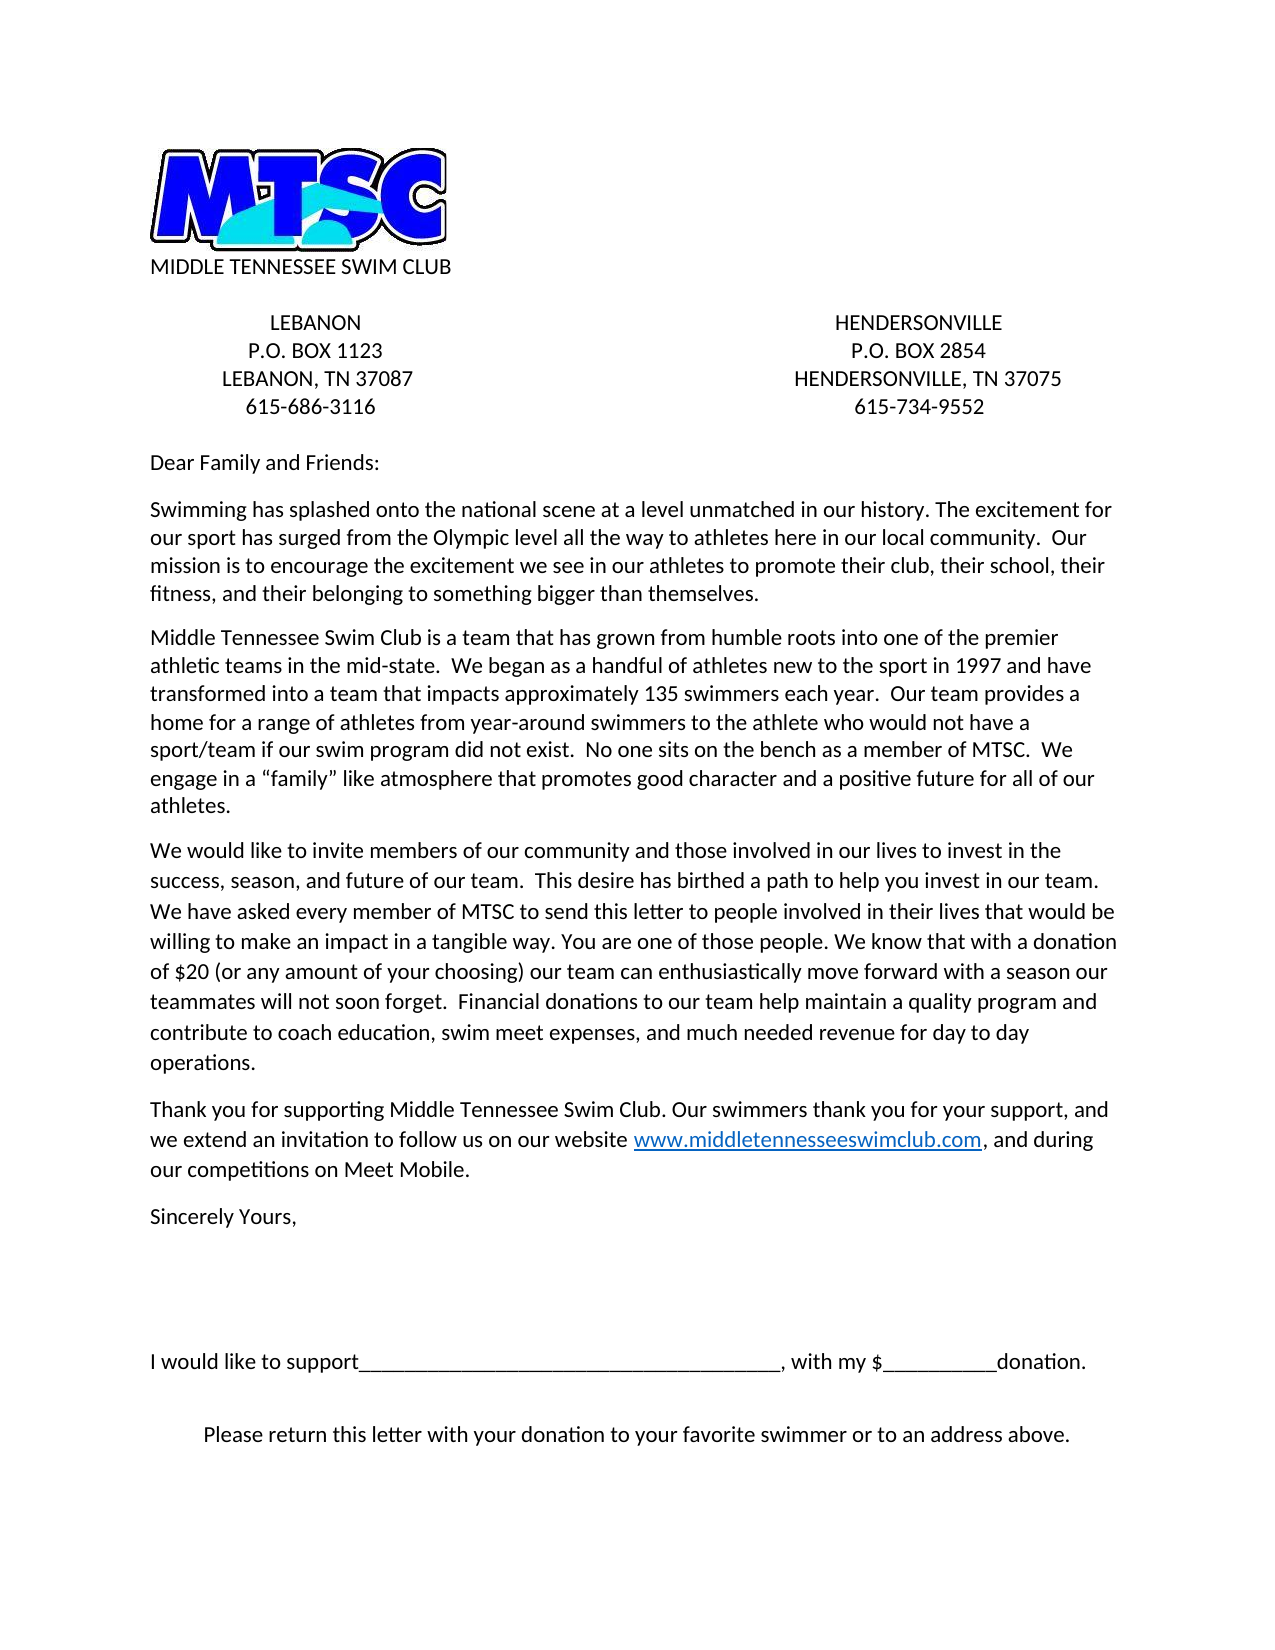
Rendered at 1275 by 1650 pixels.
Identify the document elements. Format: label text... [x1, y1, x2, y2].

text 615-686-3116 615-734-9552 [150, 392, 1125, 420]
text Please return this letter with your donation to your favorite swimmer or to an address above. [150, 1420, 1125, 1448]
text Thank you for supporting Middle Tennessee Swim Club. Our swimmers thank you for your support, and we extend an invitation to follow us on our website www.middletennesseeswimclub.com, and during our competitions on Meet Mobile. [150, 1095, 1125, 1183]
text We would like to invite members of our community and those involved in our lives to invest in the success, season, and future of our team. This desire has birthed a path to help you invest in our team. We have asked every member of MTSC to send this letter to people involved in their lives that would be willing to make an impact in a tangible way. You are one of those people. We know that with a donation of $20 (or any amount of your choosing) our team can enthusiastically move forward with a season our teammates will not soon forget. Financial donations to our team help maintain a quality program and contribute to coach education, swim meet expenses, and much needed revenue for day to day operations. [150, 836, 1125, 1076]
text Dear Family and Friends: [150, 448, 1125, 476]
text MIDDLE TENNESSEE SWIM CLUB [150, 252, 1125, 280]
text Swimming has splashed onto the national scene at a level unmatched in our history. The excitement for our sport has surged from the Olympic level all the way to athletes here in our local community. Our mission is to encourage the excitement we see in our athletes to promote their club, their school, their fitness, and their belonging to something bigger than themselves. [150, 495, 1125, 607]
text Sincerely Yours, [150, 1202, 1125, 1230]
text Middle Tennessee Swim Club is a team that has grown from humble roots into one of the premier athletic teams in the mid-state. We began as a handful of athletes new to the sport in 1997 and have transformed into a team that impacts approximately 135 swimmers each year. Our team provides a home for a range of athletes from year-around swimmers to the athlete who would not have a sport/team if our swim program did not exist. No one sits on the bench as a member of MTSC. We engage in a “family” like atmosphere that promotes good character and a positive future for all of our athletes. [150, 623, 1125, 820]
text P.O. BOX 1123 P.O. BOX 2854 [150, 336, 1125, 364]
text LEBANON, TN 37087 HENDERSONVILLE, TN 37075 [150, 364, 1125, 392]
text LEBANON HENDERSONVILLE [150, 308, 1125, 336]
picture [150, 148, 447, 252]
text I would like to support_____________________________________, with my $__________donation. [150, 1347, 1125, 1375]
